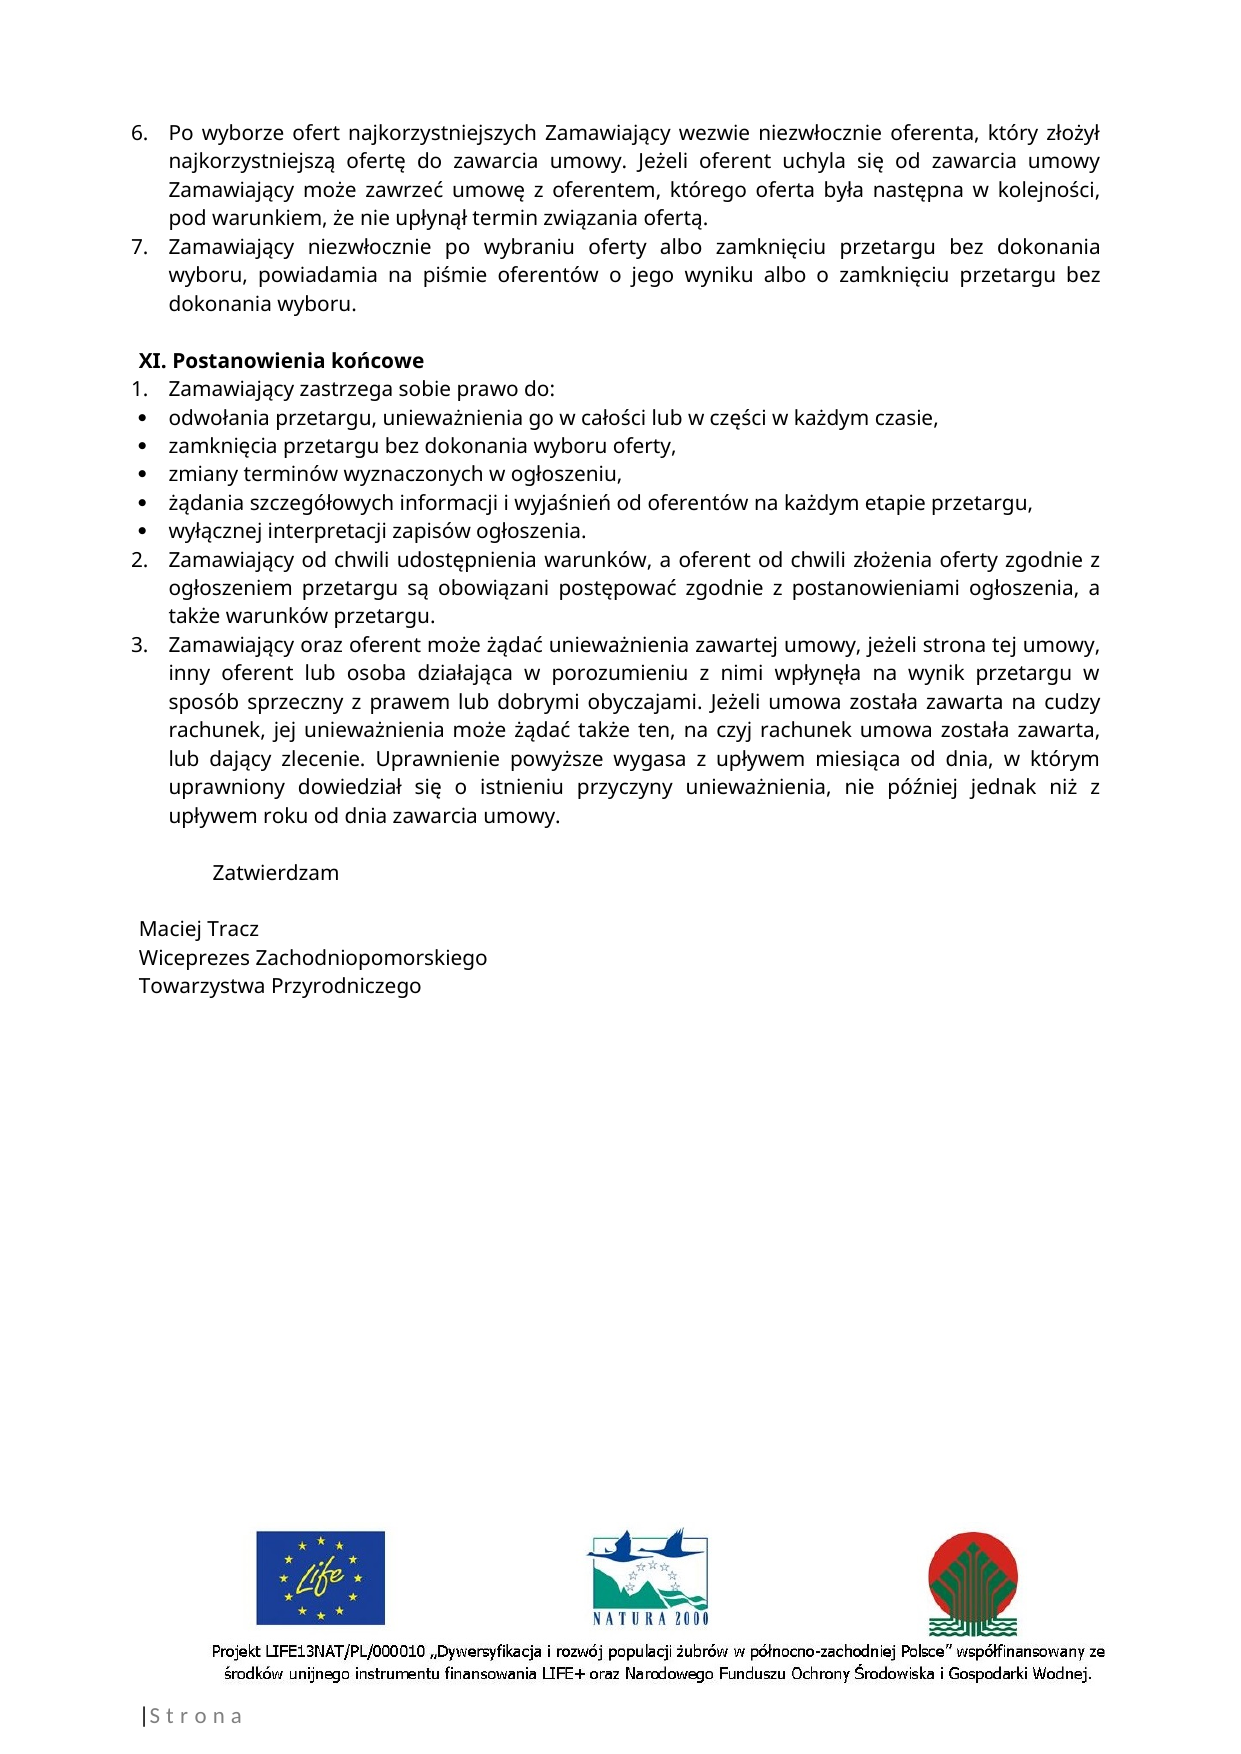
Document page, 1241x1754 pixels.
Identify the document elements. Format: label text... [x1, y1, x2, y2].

list żądania szczegółowych informacji i wyjaśnień od oferentów na każdym etapie przetargu, [139, 488, 1101, 516]
picture [138, 1522, 1192, 1697]
list Zamawiający niezwłocznie po wybraniu oferty albo zamknięciu przetargu bez dokonania wyboru, powiadamia na piśmie oferentów o jego wyniku albo o zamknięciu przetargu bez dokonania wyboru. [131, 232, 1101, 317]
list Zamawiający od chwili udostępnienia warunków, a oferent od chwili złożenia oferty zgodnie z ogłoszeniem przetargu są obowiązani postępować zgodnie z postanowieniami ogłoszenia, a także warunków przetargu. [131, 545, 1101, 630]
list Po wyborze ofert najkorzystniejszych Zamawiający wezwie niezwłocznie oferenta, który złożył najkorzystniejszą ofertę do zawarcia umowy. Jeżeli oferent uchyla się od zawarcia umowy Zamawiający może zawrzeć umowę z oferentem, którego oferta była następna w kolejności, pod warunkiem, że nie upłynął termin związania ofertą. [131, 118, 1101, 232]
text Towarzystwa Przyrodniczego [139, 971, 1101, 1000]
list zamknięcia przetargu bez dokonania wyboru oferty, [139, 431, 1101, 459]
list wyłącznej interpretacji zapisów ogłoszenia. [139, 516, 1101, 545]
list odwołania przetargu, unieważnienia go w całości lub w części w każdym czasie, [139, 403, 1101, 431]
list Zamawiający oraz oferent może żądać unieważnienia zawartej umowy, jeżeli strona tej umowy, inny oferent lub osoba działająca w porozumieniu z nimi wpłynęła na wynik przetargu w sposób sprzeczny z prawem lub dobrymi obyczajami. Jeżeli umowa została zawarta na cudzy rachunek, jej unieważnienia może żądać także ten, na czyj rachunek umowa została zawarta, lub dający zlecenie. Uprawnienie powyższe wygasa z upływem miesiąca od dnia, w którym uprawniony dowiedział się o istnieniu przyczyny unieważnienia, nie później jednak niż z upływem roku od dnia zawarcia umowy. [131, 630, 1101, 829]
text Wiceprezes Zachodniopomorskiego [139, 943, 1101, 971]
list Zamawiający zastrzega sobie prawo do: [131, 374, 1101, 403]
list zmiany terminów wyznaczonych w ogłoszeniu, [139, 459, 1101, 488]
text Maciej Tracz [139, 914, 1101, 943]
text Zatwierdzam [139, 858, 1101, 886]
text XI. Postanowienia końcowe [139, 346, 1101, 374]
